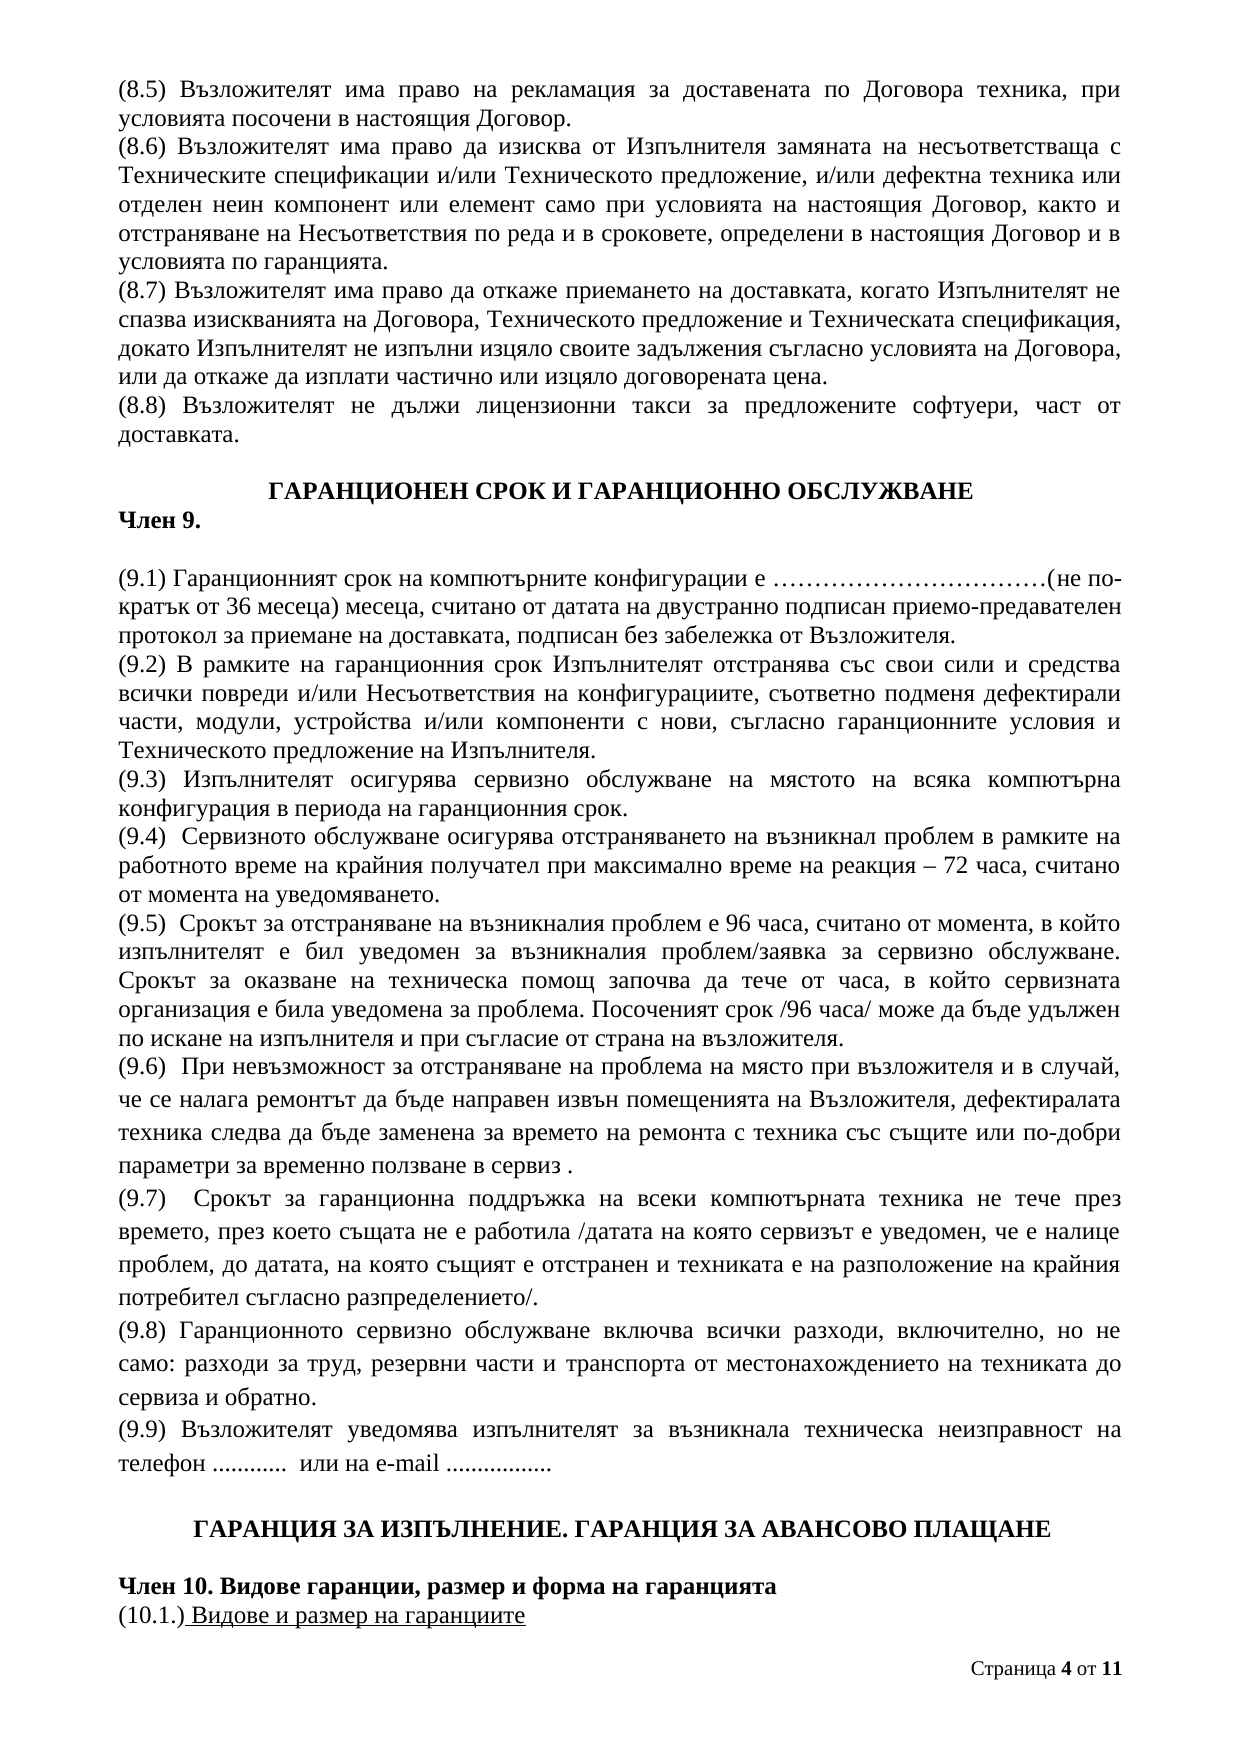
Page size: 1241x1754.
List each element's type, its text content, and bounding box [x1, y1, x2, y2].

text (9.1) Гаранционният срок на компютърните конфигурации е ……………………………(не по-кратък от 36 месеца) месеца, считано от датата на двустранно подписан приемо-предавателен протокол за приемане на доставката, подписан без забележка от Възложителя. [118, 563, 1122, 649]
text (8.8) Възложителят не дължи лицензионни такси за предложените софтуери, част от доставката. [118, 390, 1122, 448]
text ГАРАНЦИЯ ЗА ИЗПЪЛНЕНИЕ. ГАРАНЦИЯ ЗА АВАНСОВО ПЛАЩАНЕ [118, 1514, 1122, 1542]
text (9.8) Гаранционното сервизно обслужване включва всички разходи, включително, но не само: разходи за труд, резервни части и транспорта от местонахождението на техниката до сервиза и обратно. [118, 1316, 1122, 1410]
text (9.4) Сервизното обслужване осигурява отстраняването на възникнал проблем в рамките на работното време на крайния получател при максимално време на реакция – 72 часа, считано от момента на уведомяването. [118, 821, 1122, 908]
text (9.9) Възложителят уведомява изпълнителят за възникнала техническа неизправност на телефон ............ или на e-mail ................. [118, 1414, 1122, 1476]
text (9.6) При невъзможност за отстраняване на проблема на място при възложителя и в случай, че се налага ремонтът да бъде направен извън помещенията на Възложителя, дефектиралата техника следва да бъде заменена за времето на ремонта с техника със същите или по-добри параметри за временно ползване в сервиз . [118, 1051, 1122, 1179]
text ГАРАНЦИОНЕН СРОК И ГАРАНЦИОННО ОБСЛУЖВАНЕ [193, 476, 1122, 505]
text Член 10. Видове гаранции, размер и форма на гаранцията [118, 1571, 1122, 1600]
text (8.5) Възложителят има право на рекламация за доставената по Договора техника, при условията посочени в настоящия Договор. [118, 74, 1122, 131]
text (9.3) Изпълнителят осигурява сервизно обслужване на мястото на всяка компютърна конфигурация в периода на гаранционния срок. [118, 764, 1122, 821]
text Член 9. [118, 505, 1122, 534]
text (8.6) Възложителят има право да изисква от Изпълнителя замяната на несъответстваща с Техническите спецификации и/или Техническото предложение, и/или дефектна техника или отделен неин компонент или елемент само при условията на настоящия Договор, както и отстраняване на Несъответствия по реда и в сроковете, определени в настоящия Договор и в условията по гаранцията. [118, 131, 1122, 275]
text (9.2) В рамките на гаранционния срок Изпълнителят отстранява със свои сили и средства всички повреди и/или Несъответствия на конфигурациите, съответно подменя дефектирали части, модули, устройства и/или компоненти с нови, съгласно гаранционните условия и Техническото предложение на Изпълнителя. [118, 649, 1122, 764]
text (8.7) Възложителят има право да откаже приемането на доставката, когато Изпълнителят не спазва изискванията на Договора, Техническото предложение и Техническата спецификация, докато Изпълнителят не изпълни изцяло своите задължения съгласно условията на Договора, или да откаже да изплати частично или изцяло договорената цена. [118, 275, 1122, 390]
text (10.1.) Видове и размер на гаранциите [118, 1600, 1122, 1629]
text (9.7) Срокът за гаранционна поддръжка на всеки компютърната техника не тече през времето, през което същата не е работила /датата на която сервизът е уведомен, че е налице проблем, до датата, на която същият е отстранен и техниката е на разположение на крайния потребител съгласно разпределението/. [118, 1183, 1122, 1311]
text (9.5) Срокът за отстраняване на възникналия проблем е 96 часа, считано от момента, в който изпълнителят е бил уведомен за възникналия проблем/заявка за сервизно обслужване. Срокът за оказване на техническа помощ започва да тече от часа, в който сервизната организация е била уведомена за проблема. Посоченият срок /96 часа/ може да бъде удължен по искане на изпълнителя и при съгласие от страна на възложителя. [118, 908, 1122, 1051]
